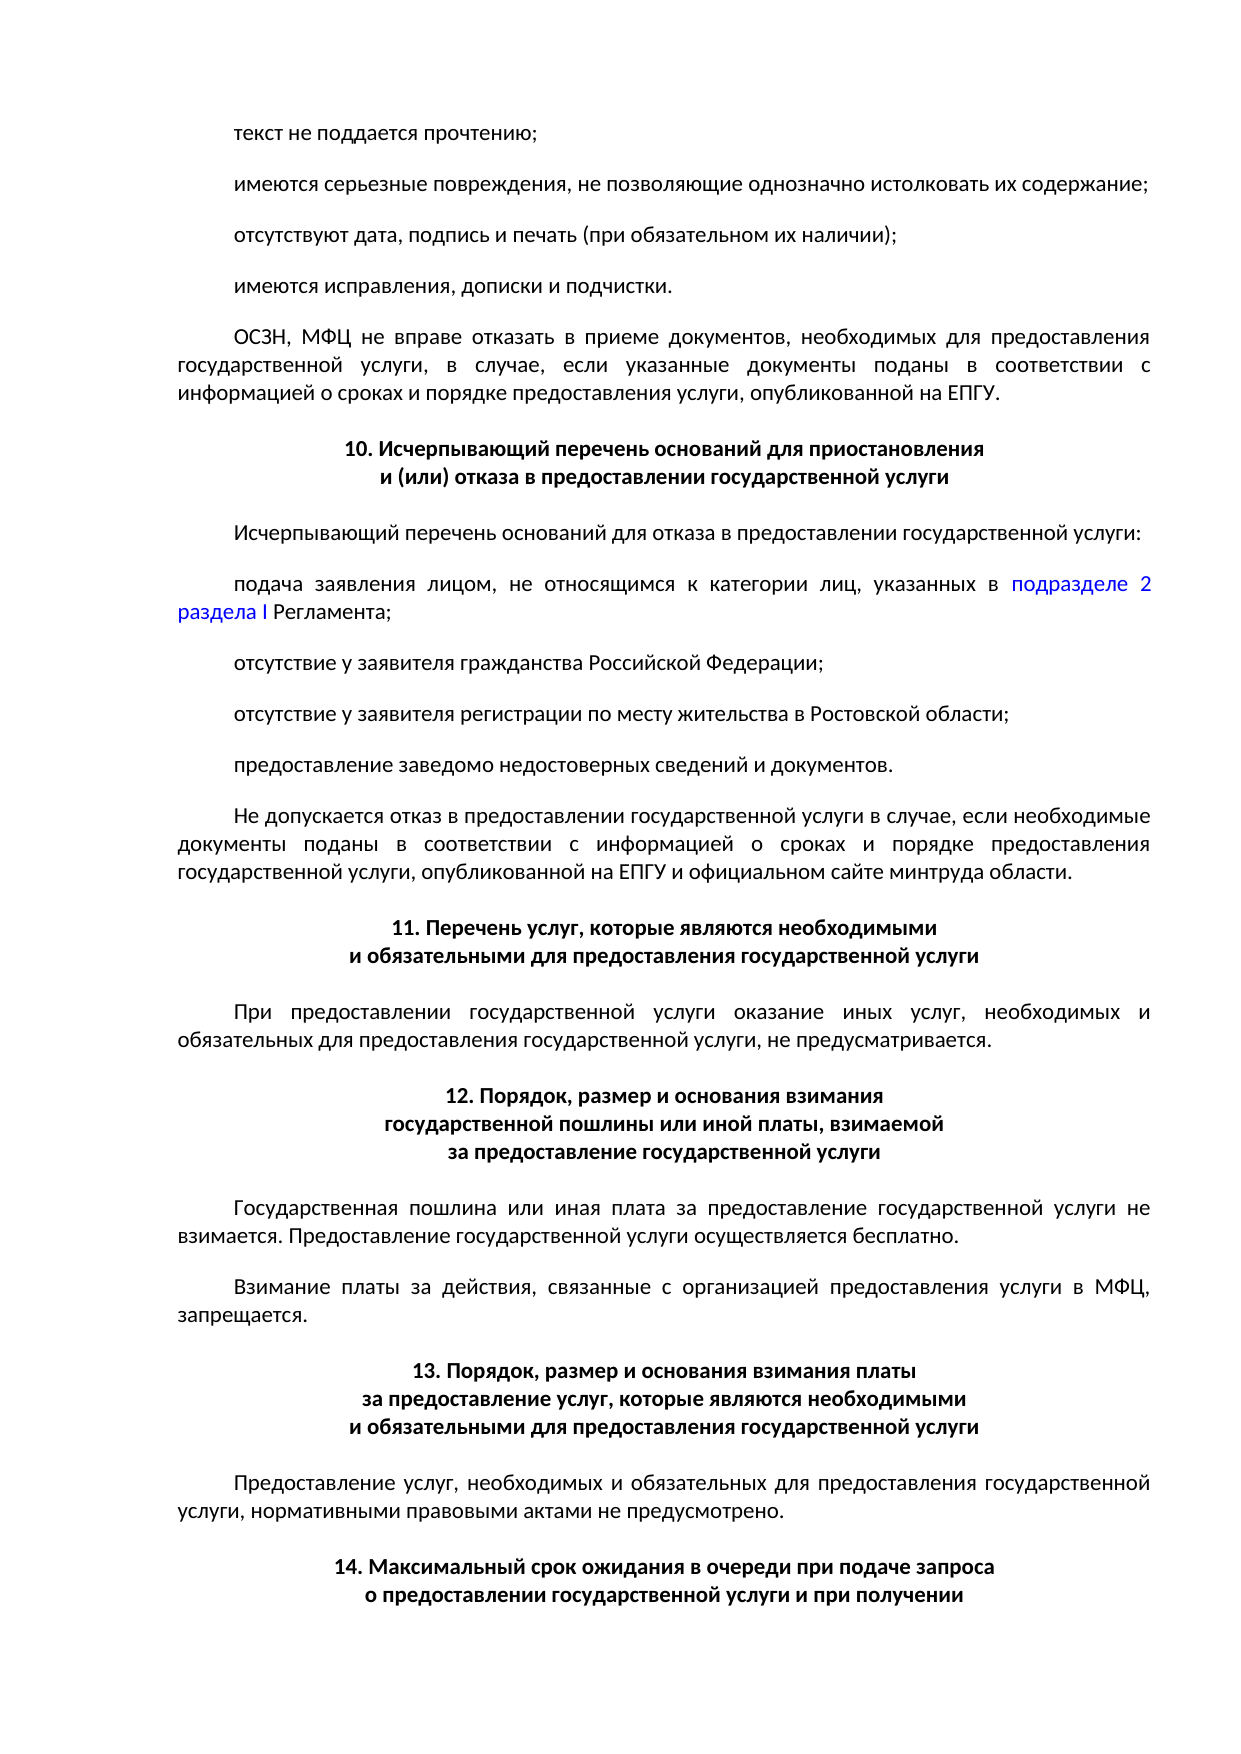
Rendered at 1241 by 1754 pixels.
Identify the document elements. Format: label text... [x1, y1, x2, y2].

text Взимание платы за действия, связанные с организацией предоставления услуги в МФЦ, запрещается. [177, 1272, 1152, 1328]
text ОСЗН, МФЦ не вправе отказать в приеме документов, необходимых для предоставления государственной услуги, в случае, если указанные документы поданы в соответствии с информацией о сроках и порядке предоставления услуги, опубликованной на ЕПГУ. [177, 322, 1152, 406]
text отсутствие у заявителя гражданства Российской Федерации; [177, 648, 1152, 676]
text Не допускается отказ в предоставлении государственной услуги в случае, если необходимые документы поданы в соответствии с информацией о сроках и порядке предоставления государственной услуги, опубликованной на ЕПГУ и официальном сайте минтруда области. [177, 801, 1152, 885]
title за предоставление государственной услуги [177, 1137, 1152, 1165]
text имеются исправления, дописки и подчистки. [177, 271, 1152, 299]
title 11. Перечень услуг, которые являются необходимыми [177, 913, 1152, 941]
title и (или) отказа в предоставлении государственной услуги [177, 462, 1152, 490]
text текст не поддается прочтению; [177, 118, 1152, 146]
text отсутствуют дата, подпись и печать (при обязательном их наличии); [177, 220, 1152, 248]
title государственной пошлины или иной платы, взимаемой [177, 1109, 1152, 1137]
text Исчерпывающий перечень оснований для отказа в предоставлении государственной услуги: [177, 518, 1152, 546]
text При предоставлении государственной услуги оказание иных услуг, необходимых и обязательных для предоставления государственной услуги, не предусматривается. [177, 997, 1152, 1053]
text Предоставление услуг, необходимых и обязательных для предоставления государственной услуги, нормативными правовыми актами не предусмотрено. [177, 1468, 1152, 1524]
title 13. Порядок, размер и основания взимания платы [177, 1356, 1152, 1384]
title и обязательными для предоставления государственной услуги [177, 941, 1152, 969]
title о предоставлении государственной услуги и при получении [177, 1580, 1152, 1608]
title 14. Максимальный срок ожидания в очереди при подаче запроса [177, 1552, 1152, 1580]
title и обязательными для предоставления государственной услуги [177, 1412, 1152, 1440]
title 12. Порядок, размер и основания взимания [177, 1081, 1152, 1109]
text Государственная пошлина или иная плата за предоставление государственной услуги не взимается. Предоставление государственной услуги осуществляется бесплатно. [177, 1193, 1152, 1249]
title 10. Исчерпывающий перечень оснований для приостановления [177, 434, 1152, 462]
text имеются серьезные повреждения, не позволяющие однозначно истолковать их содержание; [177, 169, 1152, 197]
text отсутствие у заявителя регистрации по месту жительства в Ростовской области; [177, 699, 1152, 727]
title за предоставление услуг, которые являются необходимыми [177, 1384, 1152, 1412]
text предоставление заведомо недостоверных сведений и документов. [177, 750, 1152, 778]
text подача заявления лицом, не относящимся к категории лиц, указанных в подразделе 2 раздела I Регламента; [177, 569, 1152, 625]
